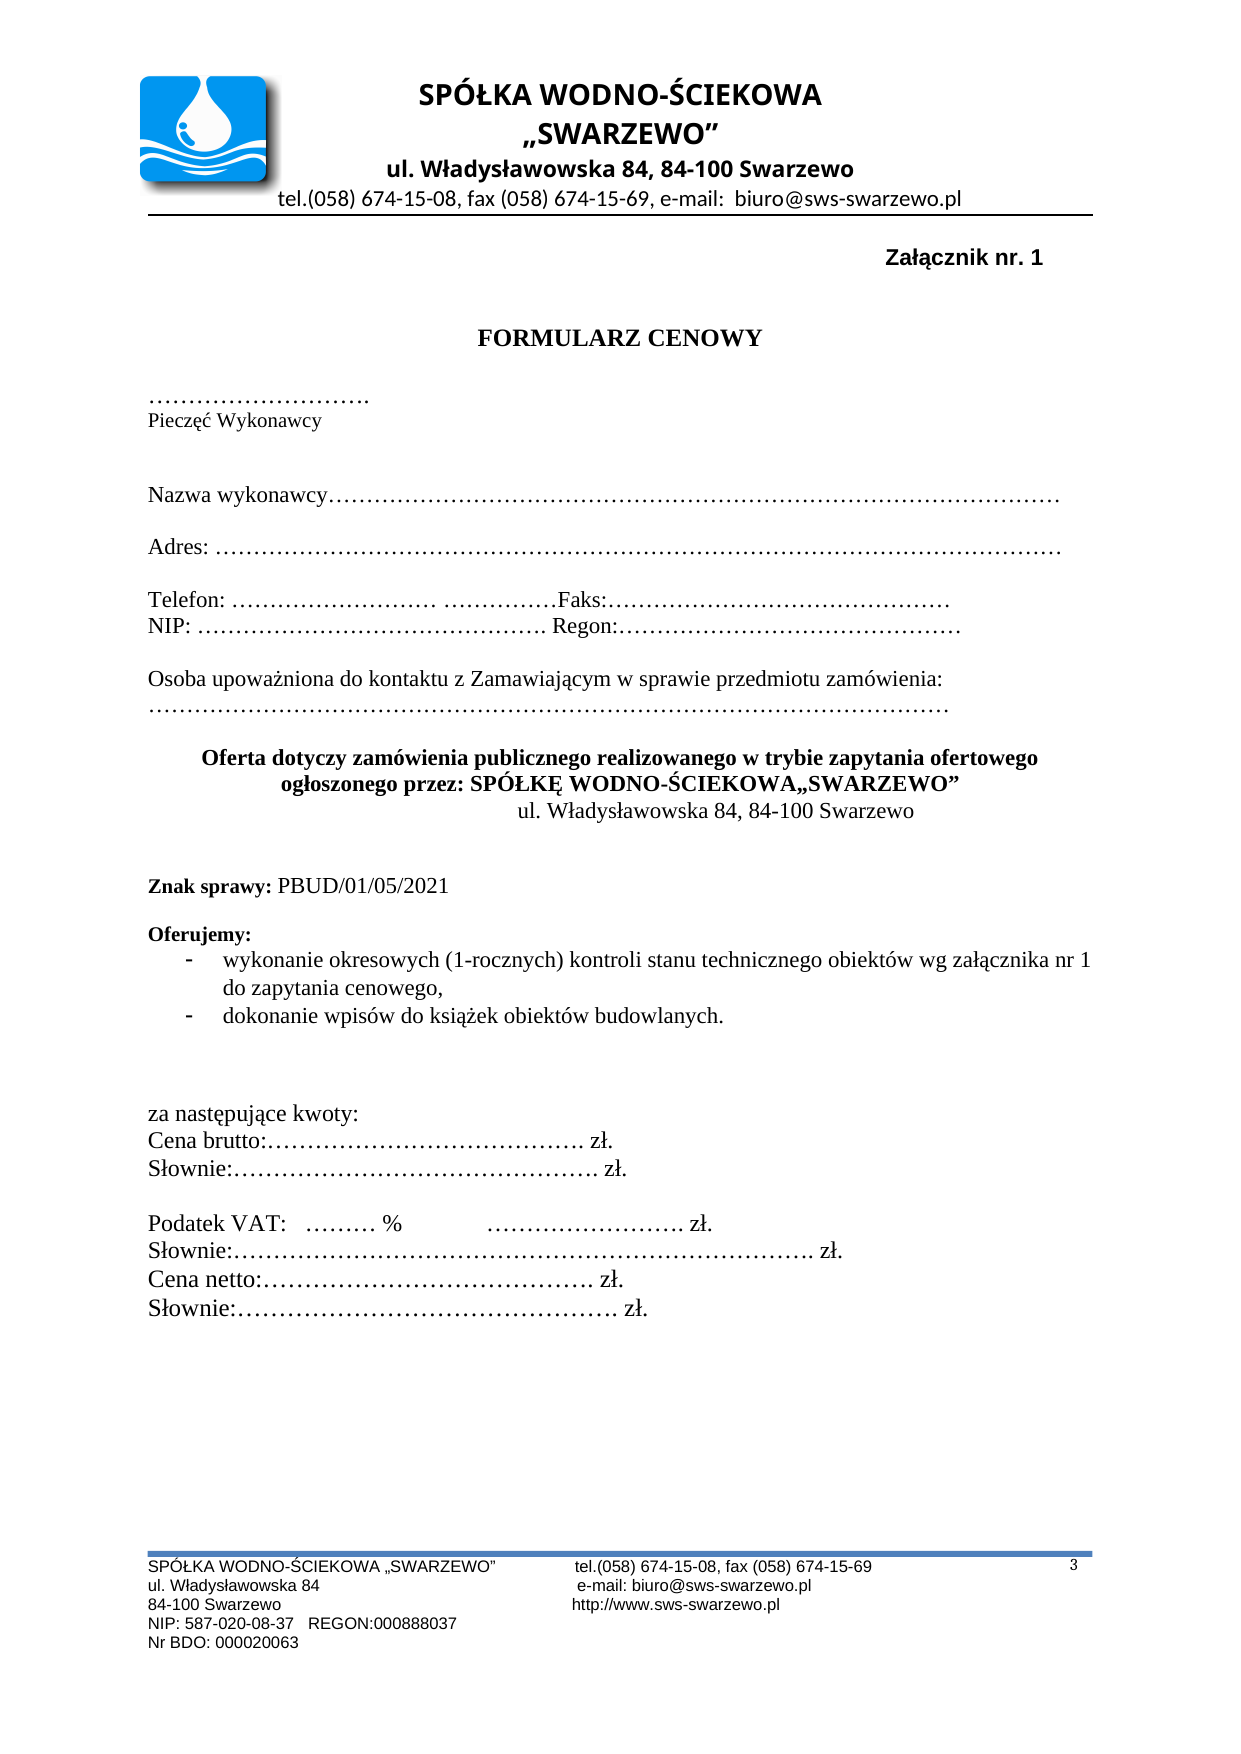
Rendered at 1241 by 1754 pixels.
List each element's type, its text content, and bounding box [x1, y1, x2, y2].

text Słownie:………………………………………………………………. zł. [148, 1237, 1093, 1264]
list wykonanie okresowych (1-rocznych) kontroli stanu technicznego obiektów wg załącznika nr 1 do zapytania cenowego, [185, 946, 1093, 1001]
title Oferta dotyczy zamówienia publicznego realizowanego w trybie zapytania ofertowego ogłoszonego przez: SPÓŁKĘ WODNO-ŚCIEKOWA„SWARZEWO” [148, 744, 1093, 797]
text Pieczęć Wykonawcy [148, 408, 1093, 432]
list dokonanie wpisów do książek obiektów budowlanych. [185, 1002, 1093, 1029]
text ul. Władysławowska 84, 84-100 Swarzewo [339, 797, 1093, 823]
text Słownie:………………………………………. zł. [148, 1293, 1093, 1322]
text Osoba upoważniona do kontaktu z Zamawiającym w sprawie przedmiotu zamówienia: [148, 665, 1093, 691]
text Cena netto:…………………………………. zł. [148, 1264, 1093, 1293]
text Podatek VAT: ……… % ……………………. zł. [148, 1209, 1093, 1237]
text Słownie:………………………………………. zł. [148, 1154, 1093, 1181]
picture [139, 75, 282, 196]
text Cena brutto:…………………………………. zł. [148, 1126, 1093, 1154]
text Znak sprawy: PBUD/01/05/2021 [148, 872, 1093, 898]
text ………………………. [148, 381, 1093, 408]
text FORMULARZ CENOWY [148, 323, 1093, 352]
text Nazwa wykonawcy…………………………………………………………………………………… [148, 481, 1093, 507]
text …………………………………………………………………………………………… [148, 691, 1093, 718]
text Oferujemy: [148, 922, 1093, 946]
text Załącznik nr. 1 [845, 243, 1093, 270]
text NIP: ………………………………………. Regon:……………………………………… [148, 612, 1093, 639]
text Adres: ………………………………………………………………………………………………… [148, 533, 1093, 560]
text Telefon: ……………………… ……………Faks:……………………………………… [148, 586, 1093, 612]
text za następujące kwoty: [148, 1098, 1093, 1126]
